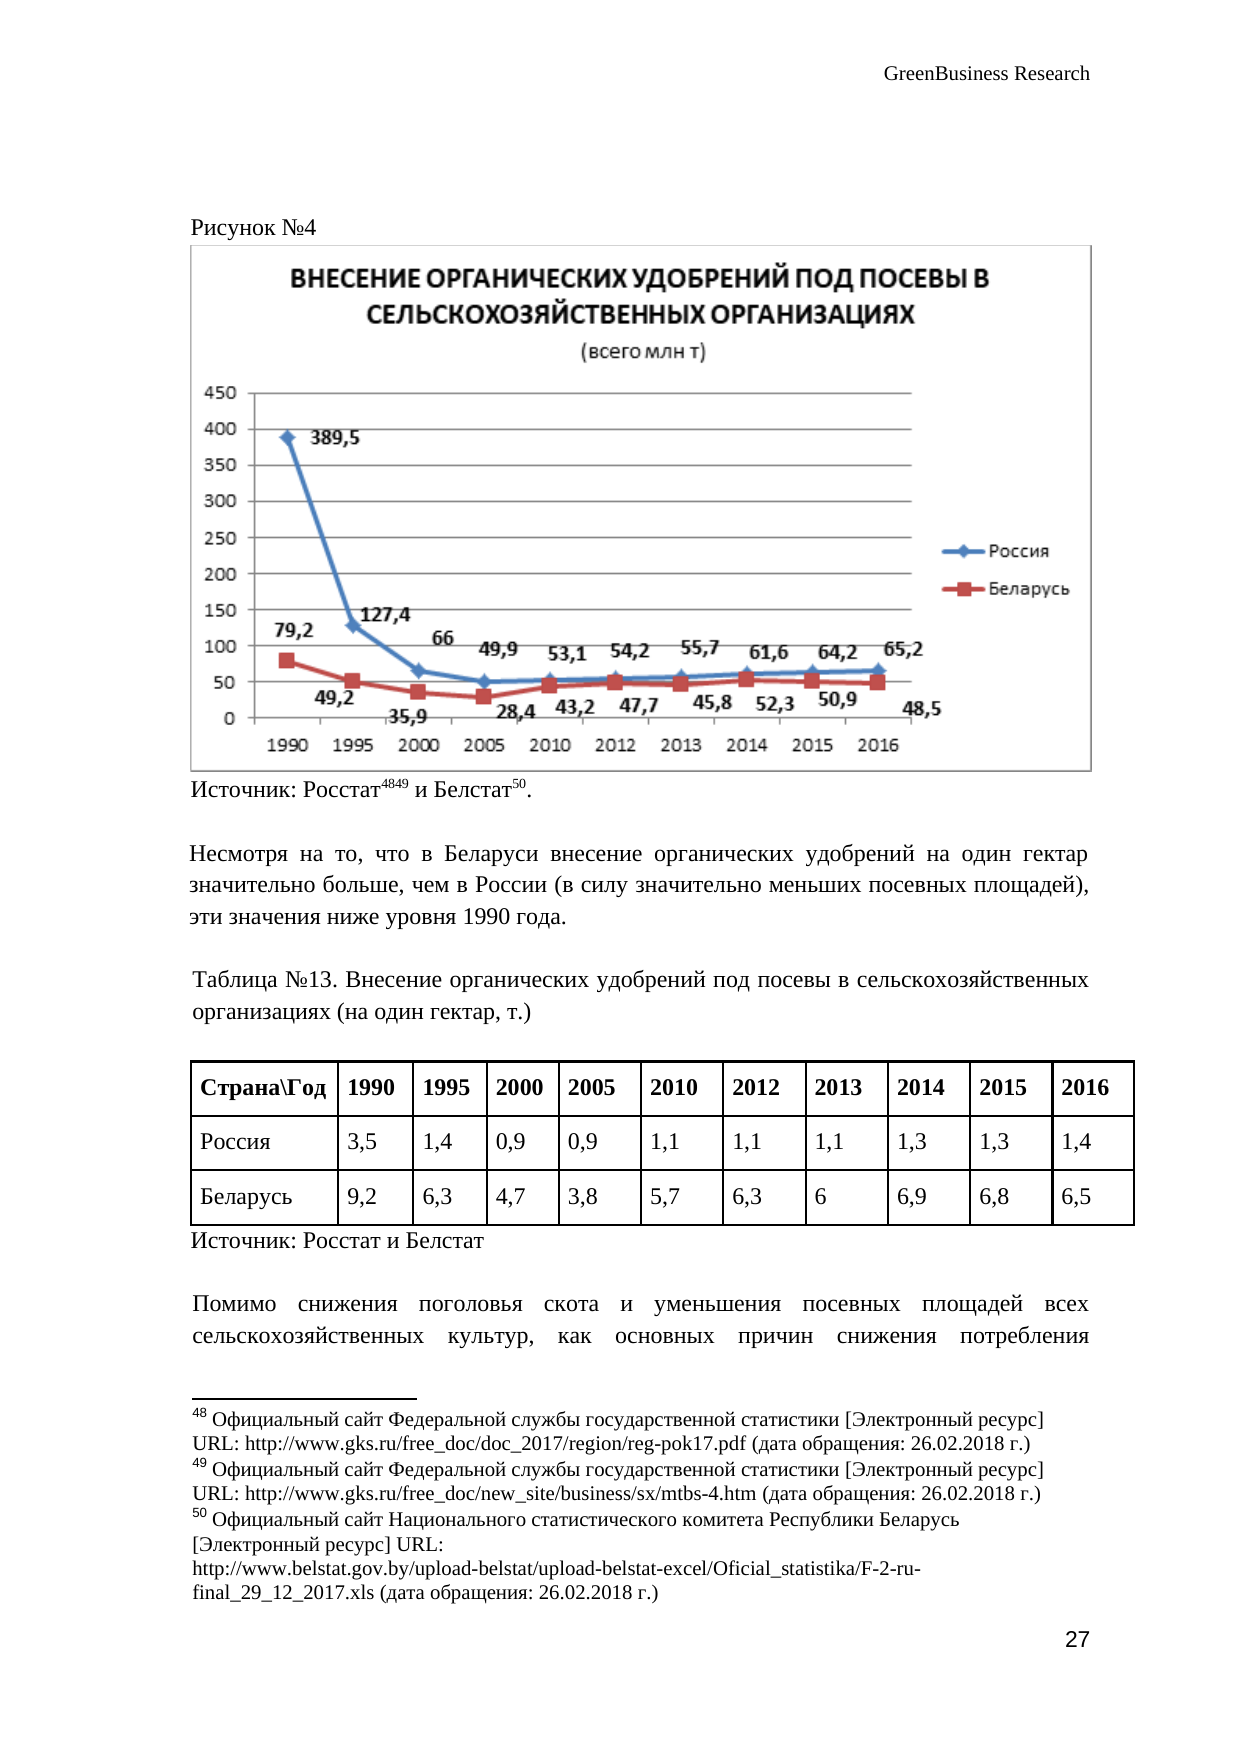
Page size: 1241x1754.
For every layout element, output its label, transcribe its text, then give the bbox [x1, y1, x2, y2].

table_cell 1,3 [889, 1117, 969, 1169]
table_cell 6 [807, 1171, 887, 1223]
table_header 1995 [414, 1063, 486, 1115]
table_cell Россия [192, 1117, 337, 1169]
table_cell 5,7 [642, 1171, 722, 1223]
table_cell 1,1 [724, 1117, 805, 1169]
text Таблица №13. Внесение органических удобрений под посевы в сельскохозяйственных организациях (на один гектар, т.) [192, 965, 1090, 1025]
table_header 2005 [560, 1063, 640, 1115]
text Рисунок №4 [190, 213, 1090, 241]
table_cell 9,2 [339, 1171, 412, 1223]
text Источник: Росстат и Белстат [190, 1226, 1090, 1253]
table_cell 6,5 [1054, 1171, 1133, 1223]
table_header 2012 [724, 1063, 805, 1115]
table_cell 3,5 [339, 1117, 412, 1169]
table_cell 1,4 [1054, 1117, 1133, 1169]
table_header 2015 [971, 1063, 1051, 1115]
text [192, 1289, 1090, 1348]
table_cell 3,8 [560, 1171, 640, 1223]
table_cell 1,3 [971, 1117, 1051, 1169]
table_cell 1,1 [807, 1117, 887, 1169]
text Источник: Росстат и Белстат. [190, 775, 1090, 803]
table_header 2010 [642, 1063, 722, 1115]
table_header 1990 [339, 1063, 412, 1115]
text Несмотря на то, что в Беларуси внесение органических удобрений на один гектар значительно больше, чем в России (в силу значительно меньших посевных площадей), эти значения ниже уровня 1990 года. [189, 839, 1090, 930]
table_header 2000 [488, 1063, 558, 1115]
table_header Страна\Год [192, 1063, 337, 1115]
table_cell 1,1 [642, 1117, 722, 1169]
table_cell 0,9 [560, 1117, 640, 1169]
picture [190, 245, 1092, 772]
table_header 2014 [889, 1063, 969, 1115]
table_header 2013 [807, 1063, 887, 1115]
table_cell 6,9 [889, 1171, 969, 1223]
table_cell 6,8 [971, 1171, 1051, 1223]
table_header 2016 [1054, 1063, 1133, 1115]
table_cell 6,3 [414, 1171, 486, 1223]
table_cell 4,7 [488, 1171, 558, 1223]
table_cell 0,9 [488, 1117, 558, 1169]
table_cell 1,4 [414, 1117, 486, 1169]
table_cell Беларусь [192, 1171, 337, 1223]
table_cell 6,3 [724, 1171, 805, 1223]
